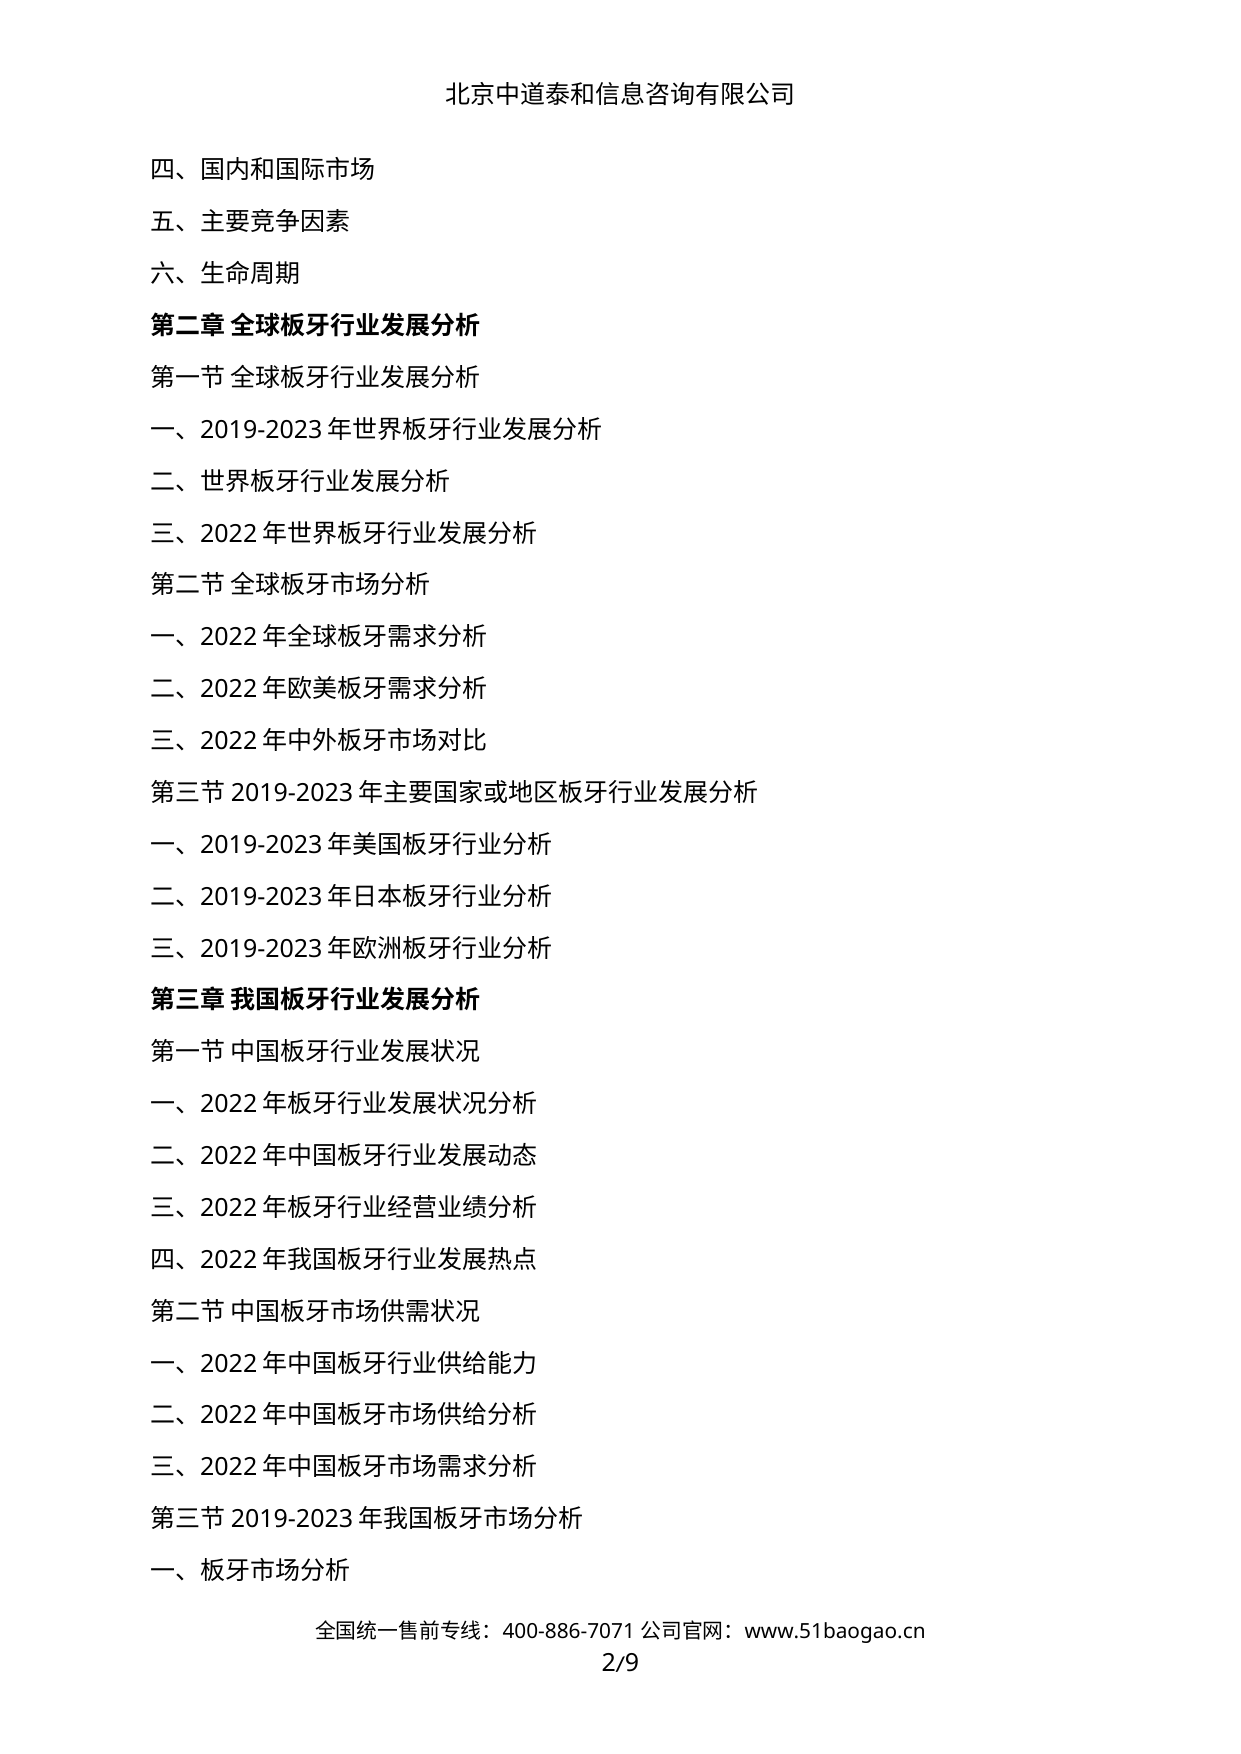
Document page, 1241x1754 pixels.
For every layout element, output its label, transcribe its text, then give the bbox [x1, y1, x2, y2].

text 二、世界板牙行业发展分析 [150, 461, 1090, 497]
text 四、2022年我国板牙行业发展热点 [150, 1239, 1090, 1276]
text 二、2022年中国板牙行业发展动态 [150, 1136, 1090, 1172]
text 一、板牙市场分析 [150, 1551, 1090, 1587]
text 二、2022年中国板牙市场供给分析 [150, 1395, 1090, 1431]
text 三、2022年中外板牙市场对比 [150, 721, 1090, 757]
text 二、2019-2023年日本板牙行业分析 [150, 876, 1090, 912]
text 一、2019-2023年美国板牙行业分析 [150, 824, 1090, 861]
text 一、2022年板牙行业发展状况分析 [150, 1084, 1090, 1120]
text 第二节 中国板牙市场供需状况 [150, 1291, 1090, 1327]
text 第二节 全球板牙市场分析 [150, 565, 1090, 601]
text 第三章 我国板牙行业发展分析 [150, 980, 1090, 1016]
text 三、2022年中国板牙市场需求分析 [150, 1447, 1090, 1483]
text 三、2019-2023年欧洲板牙行业分析 [150, 928, 1090, 964]
text 第三节 2019-2023年主要国家或地区板牙行业发展分析 [150, 772, 1090, 809]
text 四、国内和国际市场 [150, 150, 1090, 186]
text 一、2022年全球板牙需求分析 [150, 617, 1090, 653]
text 三、2022年世界板牙行业发展分析 [150, 513, 1090, 549]
text 第一节 中国板牙行业发展状况 [150, 1032, 1090, 1068]
text 三、2022年板牙行业经营业绩分析 [150, 1187, 1090, 1224]
text 第三节 2019-2023年我国板牙市场分析 [150, 1499, 1090, 1535]
text 六、生命周期 [150, 254, 1090, 290]
text 第一节 全球板牙行业发展分析 [150, 357, 1090, 394]
text 二、2022年欧美板牙需求分析 [150, 669, 1090, 705]
text 一、2022年中国板牙行业供给能力 [150, 1343, 1090, 1379]
text 第二章 全球板牙行业发展分析 [150, 306, 1090, 342]
text 五、主要竞争因素 [150, 202, 1090, 238]
text 一、2019-2023年世界板牙行业发展分析 [150, 409, 1090, 446]
